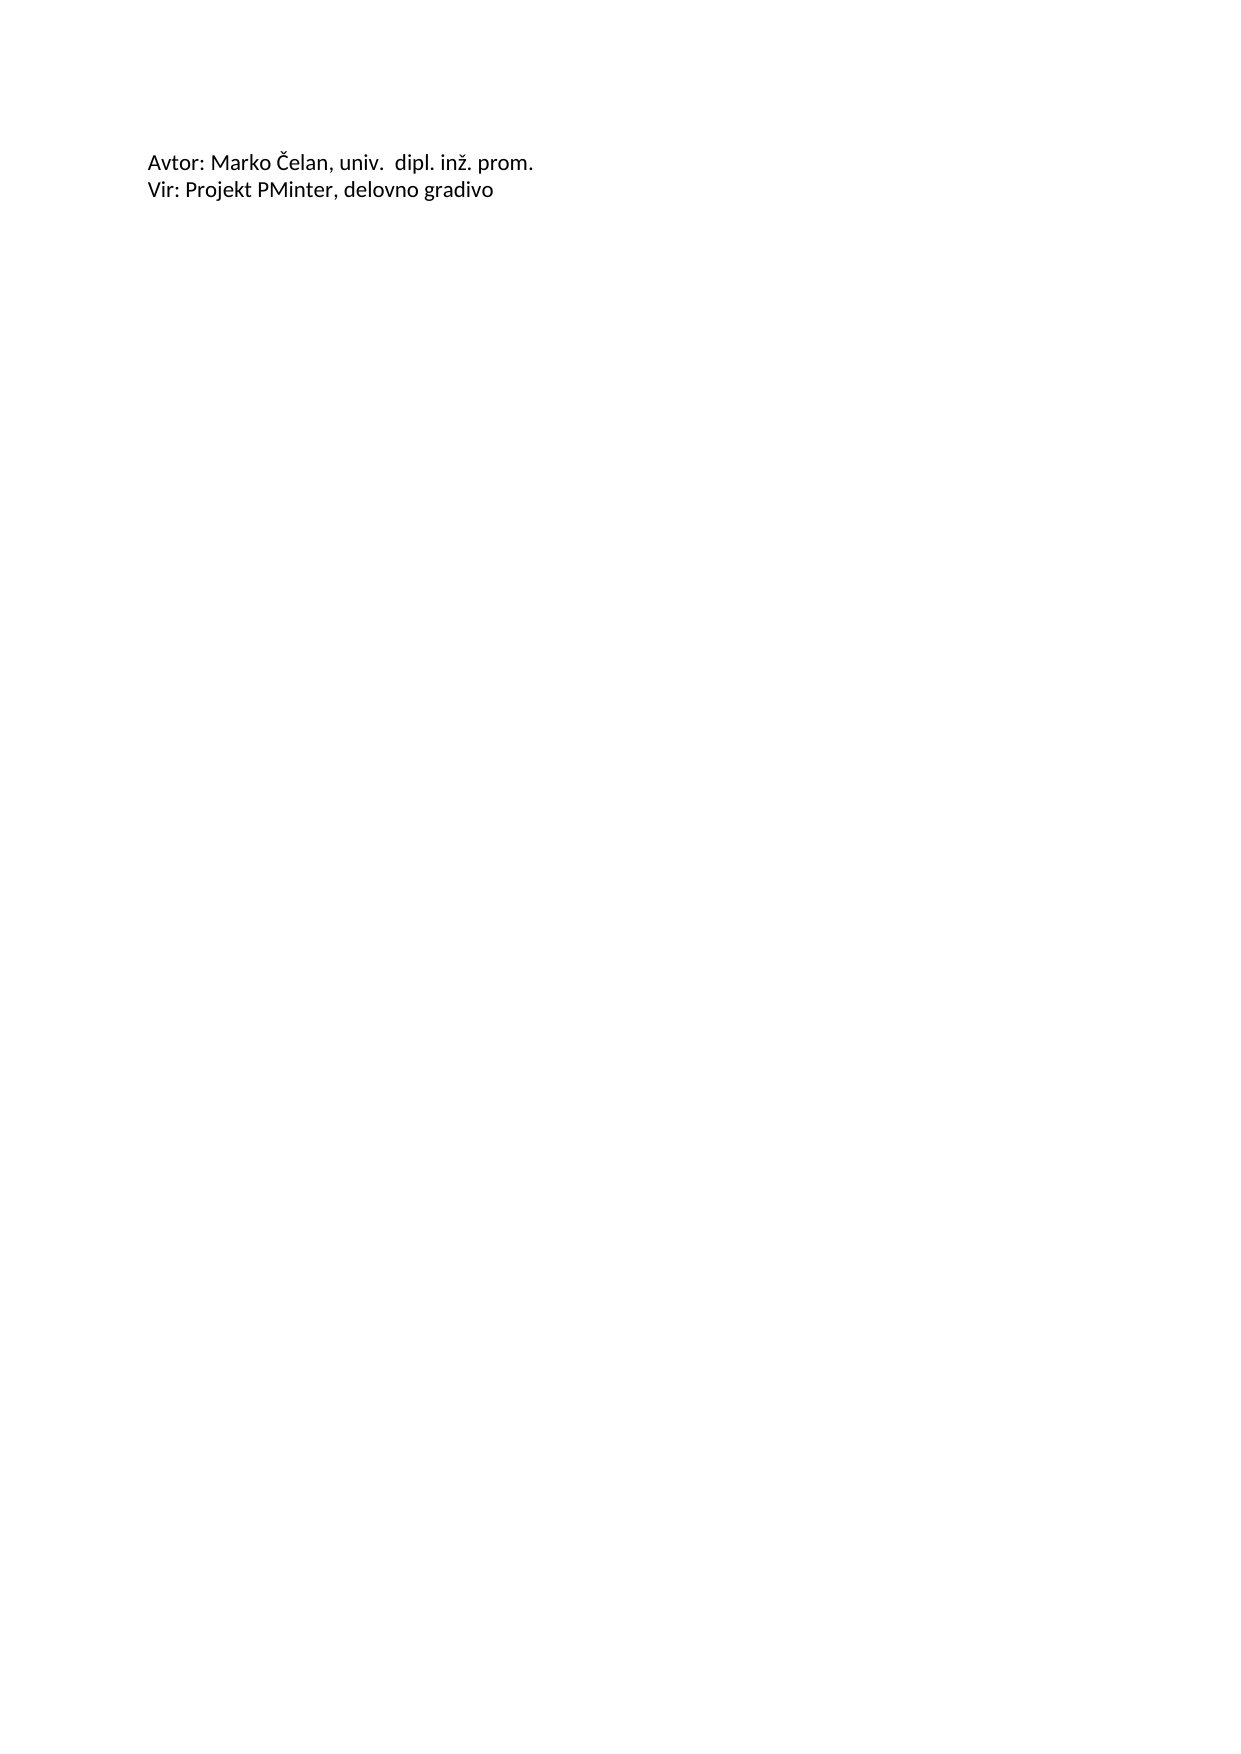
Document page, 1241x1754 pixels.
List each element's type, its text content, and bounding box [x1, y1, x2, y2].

text Avtor: Marko Čelan, univ. dipl. inž. prom. [148, 148, 1093, 176]
text Vir: Projekt PMinter, delovno gradivo [148, 176, 1093, 204]
